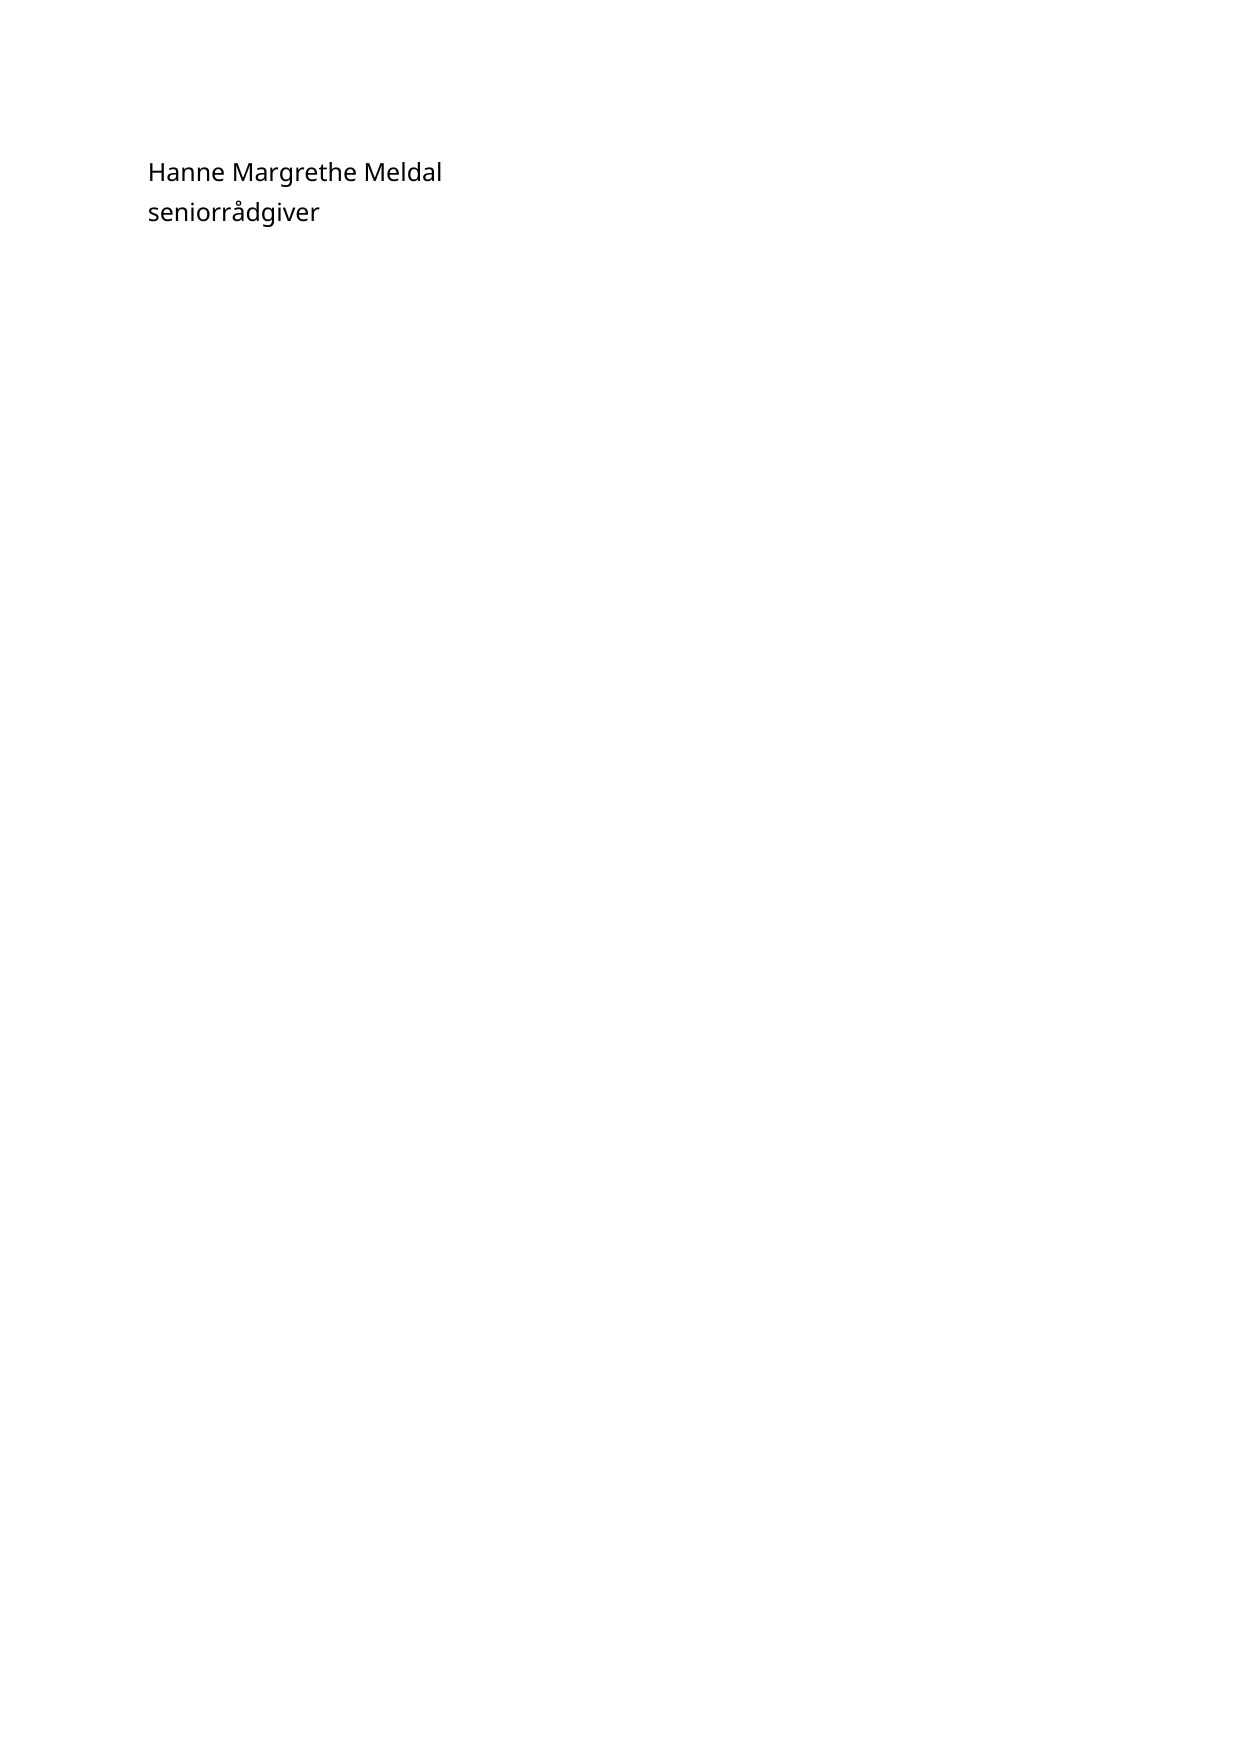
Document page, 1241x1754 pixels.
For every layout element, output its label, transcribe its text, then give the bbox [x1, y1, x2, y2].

text Hanne Margrethe Meldal seniorrådgiver [148, 148, 1093, 229]
